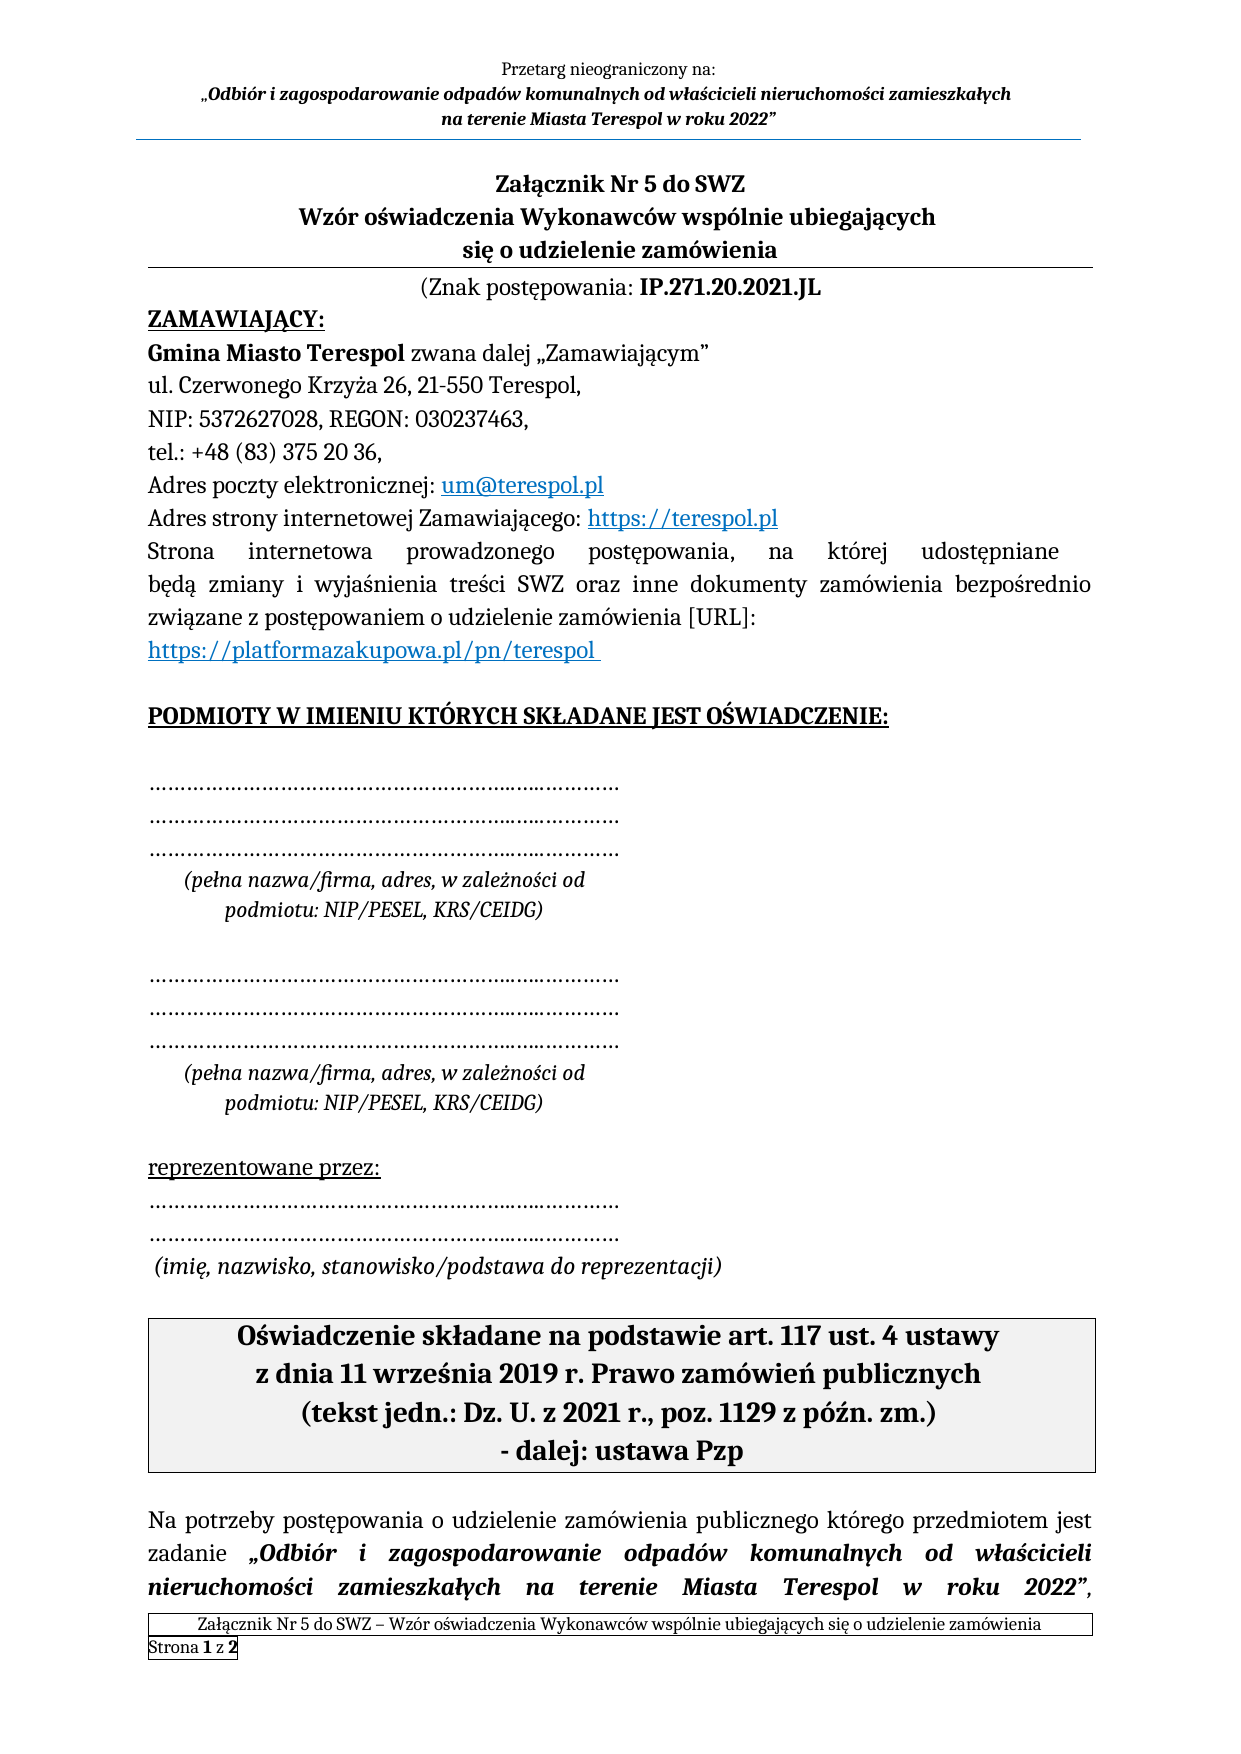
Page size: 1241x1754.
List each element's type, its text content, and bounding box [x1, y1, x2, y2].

text PODMIOTY W IMIENIU KTÓRYCH SKŁADANE JEST OŚWIADCZENIE: [148, 702, 1093, 730]
text (Znak postępowania: IP.271.20.2021.JL [148, 272, 1093, 301]
text …………………………………………………..…..………… [148, 801, 651, 829]
text (imię, nazwisko, stanowisko/podstawa do reprezentacji) [148, 1252, 1093, 1281]
list tel.: +48 (83) 375 20 36, [148, 437, 1093, 466]
text reprezentowane przez: [148, 1153, 1093, 1181]
text Wzór oświadczenia Wykonawców wspólnie ubiegających się o udzielenie zamówienia [148, 203, 1093, 267]
text Adres poczty elektronicznej: um@terespol.pl [148, 471, 1093, 499]
text …………………………………………………..…..………… [148, 993, 651, 1022]
text Strona internetowa prowadzonego postępowania, na której udostępniane będą zmiany i wyjaśnienia treści SWZ oraz inne dokumenty zamówienia bezpośrednio związane z postępowaniem o udzielenie zamówienia [URL]: [148, 537, 1093, 631]
text (pełna nazwa/firma, adres, w zależności od podmiotu: NIP/PESEL, KRS/CEIDG) [148, 867, 621, 923]
text (pełna nazwa/firma, adres, w zależności od podmiotu: NIP/PESEL, KRS/CEIDG) [148, 1059, 621, 1116]
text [148, 1506, 1093, 1601]
list NIP: 5372627028, REGON: 030237463, [148, 404, 1093, 433]
text https://platformazakupowa.pl/pn/terespol [148, 636, 1093, 664]
list ul. Czerwonego Krzyża 26, 21-550 Terespol, [148, 371, 1093, 400]
text …………………………………………………..…..………… [148, 1026, 651, 1055]
list Gmina Miasto Terespol zwana dalej „Zamawiającym” [148, 338, 1093, 367]
text …………………………………………………..…..………… [148, 1186, 651, 1214]
text …………………………………………………..…..………… [148, 960, 651, 989]
text …………………………………………………..…..………… [148, 1219, 651, 1247]
text …………………………………………………..…..………… [148, 834, 651, 862]
text Załącznik Nr 5 do SWZ [148, 170, 1093, 199]
text ZAMAWIAJĄCY: [148, 305, 1093, 334]
text …………………………………………………..…..………… [148, 768, 651, 796]
text Adres strony internetowej Zamawiającego: https://terespol.pl [148, 503, 1093, 532]
table_header Oświadczenie składane na podstawie art. 117 ust. 4 ustawy z dnia 11 września 2019 r. Prawo zamówień publicznych (tekst jedn.: Dz. U. z 2021 r., poz. 1129 z późn. zm.) - dalej: ustawa Pzp [149, 1319, 1095, 1472]
